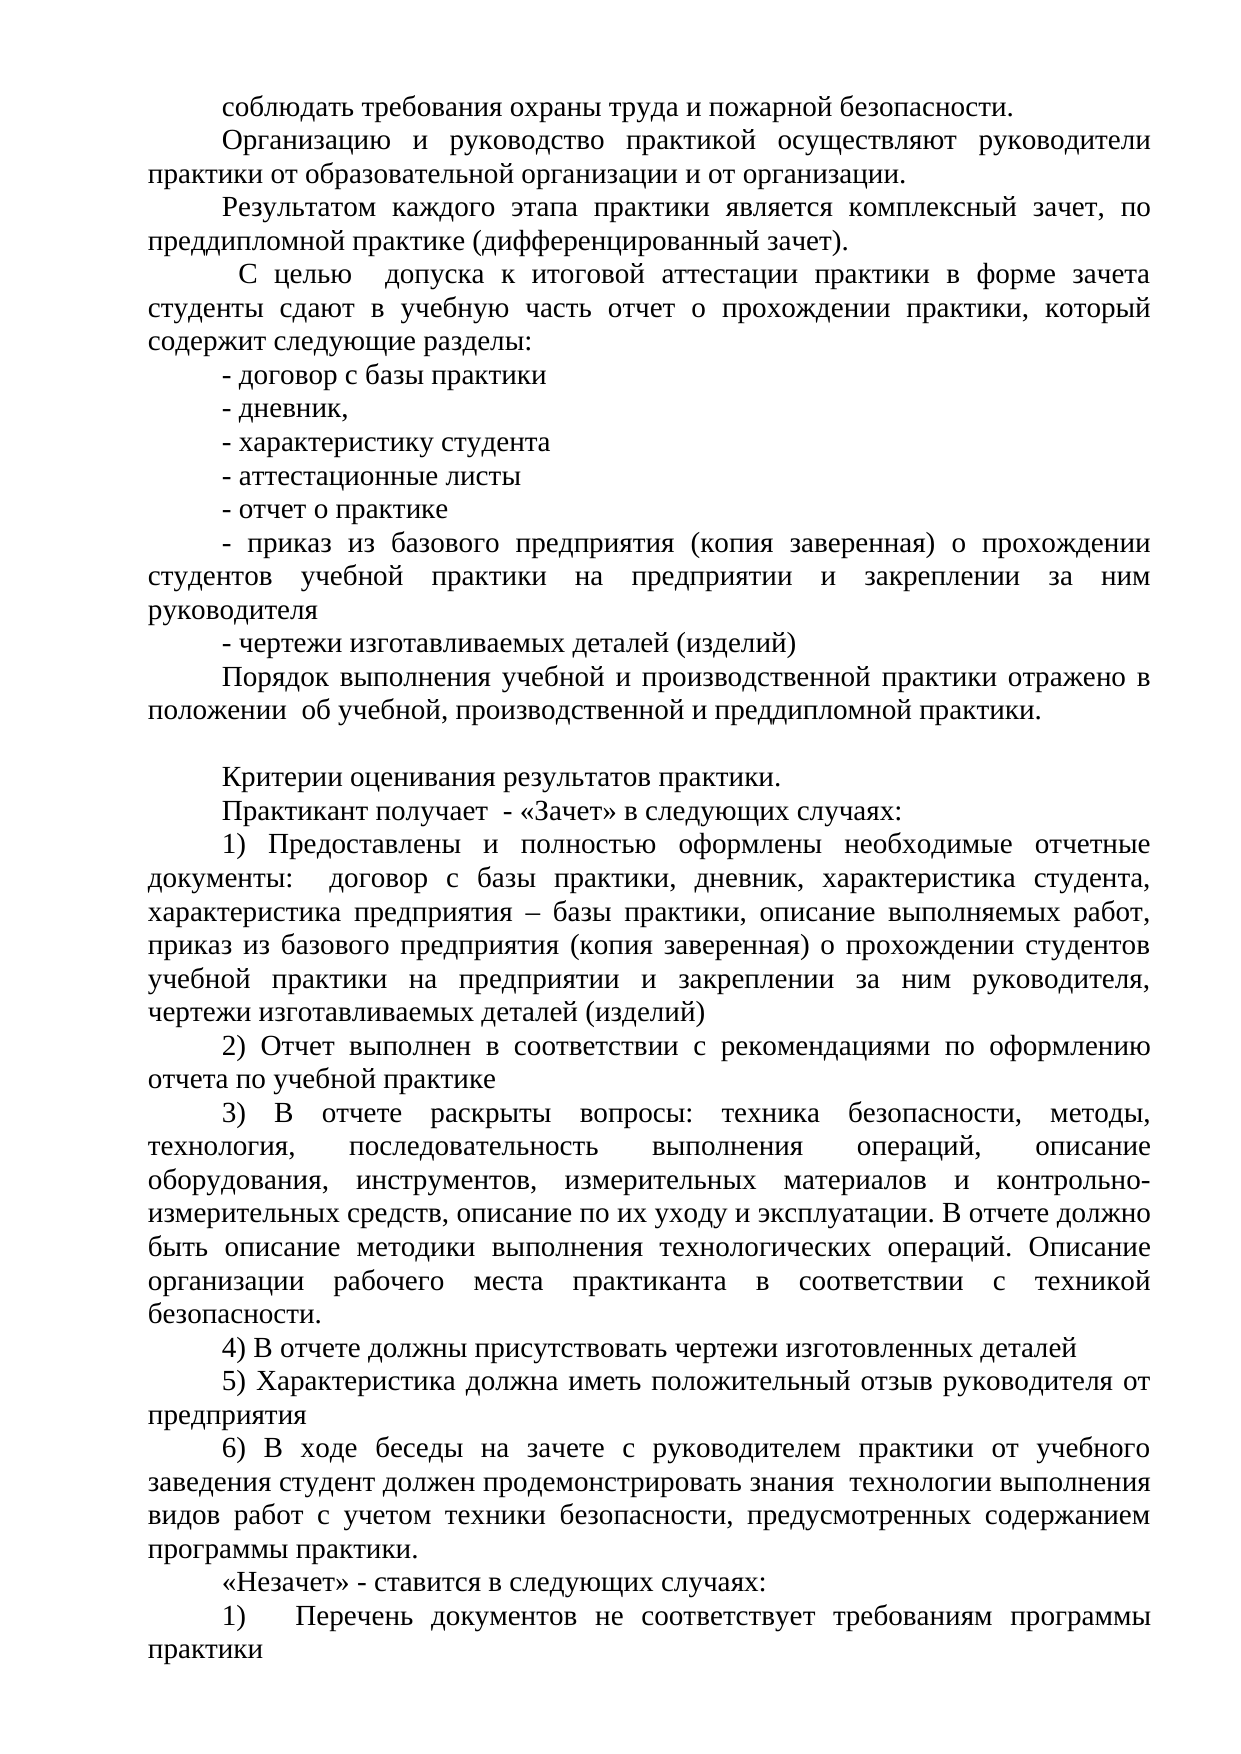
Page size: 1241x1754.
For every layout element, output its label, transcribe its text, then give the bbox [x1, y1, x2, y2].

text Критерии оценивания результатов практики. [148, 759, 1152, 793]
text - приказ из базового предприятия (копия заверенная) о прохождении студентов учебной практики на предприятии и закреплении за ним руководителя [148, 525, 1152, 625]
text 5) Характеристика должна иметь положительный отзыв руководителя от предприятия [148, 1363, 1152, 1430]
text Организацию и руководство практикой осуществляют руководители практики от образовательной организации и от организации. [148, 122, 1152, 189]
text - чертежи изготавливаемых деталей (изделий) [148, 625, 1152, 659]
text Результатом каждого этапа практики является комплексный зачет, по преддипломной практике (дифференцированный зачет). [148, 189, 1152, 256]
text соблюдать требования охраны труда и пожарной безопасности. [148, 89, 1152, 122]
text С целью допуска к итоговой аттестации практики в форме зачета студенты сдают в учебную часть отчет о прохождении практики, который содержит следующие разделы: [148, 256, 1152, 357]
text 2) Отчет выполнен в соответствии с рекомендациями по оформлению отчета по учебной практике [148, 1028, 1152, 1095]
text 3) В отчете раскрыты вопросы: техника безопасности, методы, технология, последовательность выполнения операций, описание оборудования, инструментов, измерительных материалов и контрольно- измерительных средств, описание по их уходу и эксплуатации. В отчете должно быть описание методики выполнения технологических операций. Описание организации рабочего места практиканта в соответствии с техникой безопасности. [148, 1095, 1152, 1330]
text - характеристику студента [148, 424, 1152, 458]
text Практикант получает - «Зачет» в следующих случаях: [148, 793, 1152, 827]
text 4) В отчете должны присутствовать чертежи изготовленных деталей [148, 1330, 1152, 1363]
text 6) В ходе беседы на зачете с руководителем практики от учебного заведения студент должен продемонстрировать знания технологии выполнения видов работ с учетом техники безопасности, предусмотренных содержанием программы практики. [148, 1430, 1152, 1564]
text - отчет о практике [148, 491, 1152, 525]
list Перечень документов не соответствует требованиям программы практики [148, 1598, 1152, 1665]
text 1) Предоставлены и полностью оформлены необходимые отчетные документы: договор с базы практики, дневник, характеристика студента, характеристика предприятия – базы практики, описание выполняемых работ, приказ из базового предприятия (копия заверенная) о прохождении студентов учебной практики на предприятии и закреплении за ним руководителя, чертежи изготавливаемых деталей (изделий) [148, 827, 1152, 1028]
text - договор с базы практики [148, 357, 1152, 391]
text - дневник, [148, 391, 1152, 424]
text - аттестационные листы [148, 458, 1152, 491]
text «Незачет» - ставится в следующих случаях: [148, 1564, 1152, 1598]
text Порядок выполнения учебной и производственной практики отражено в положении об учебной, производственной и преддипломной практики. [148, 659, 1152, 726]
